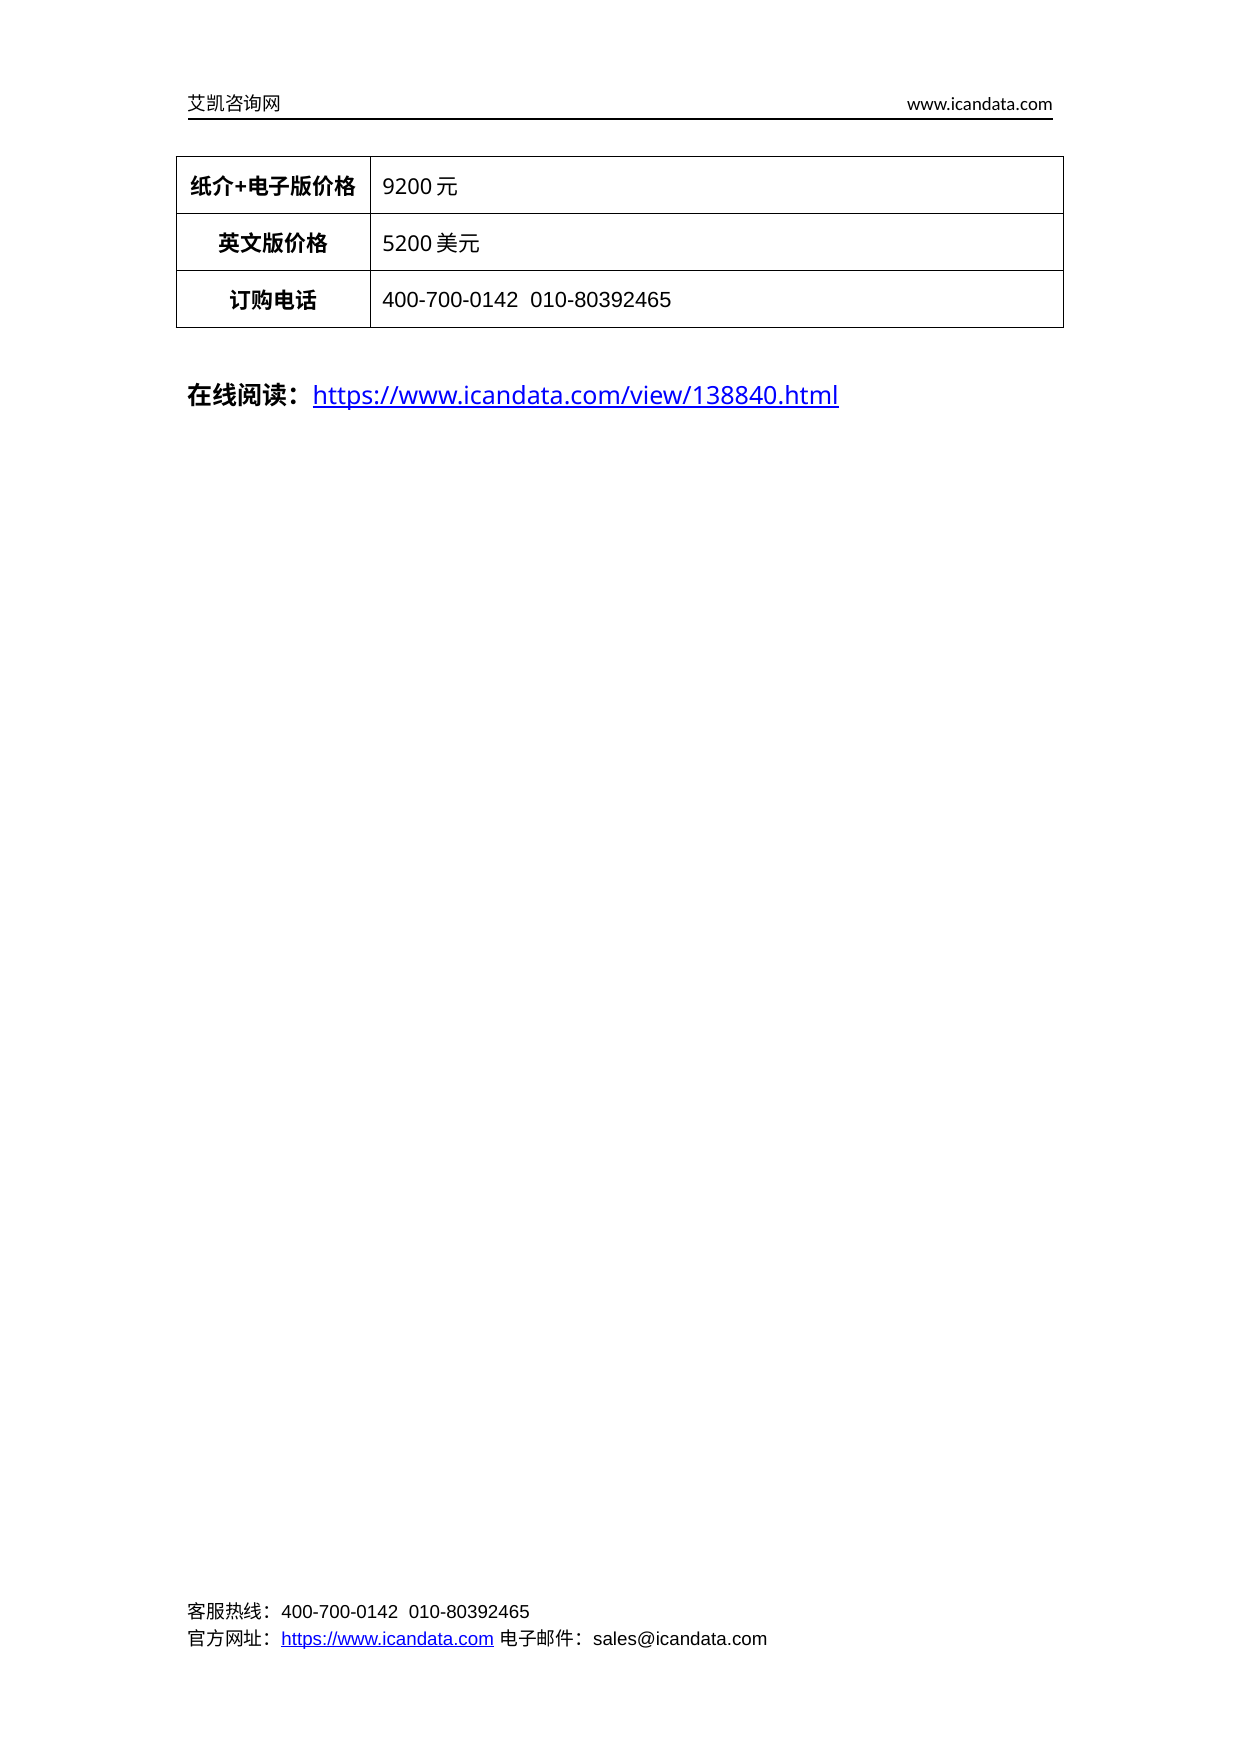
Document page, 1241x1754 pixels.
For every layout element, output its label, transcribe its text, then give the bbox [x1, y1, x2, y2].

table_cell 纸介+电子版价格 [177, 157, 370, 213]
table_cell 英文版价格 [177, 214, 370, 270]
table_cell 订购电话 [177, 271, 370, 327]
table_cell 5200美元 [371, 214, 1063, 270]
text 在线阅读：https://www.icandata.com/view/138840.html [187, 361, 1053, 426]
table_cell 400-700-0142 010-80392465 [371, 271, 1063, 327]
table_cell 9200元 [371, 157, 1063, 213]
